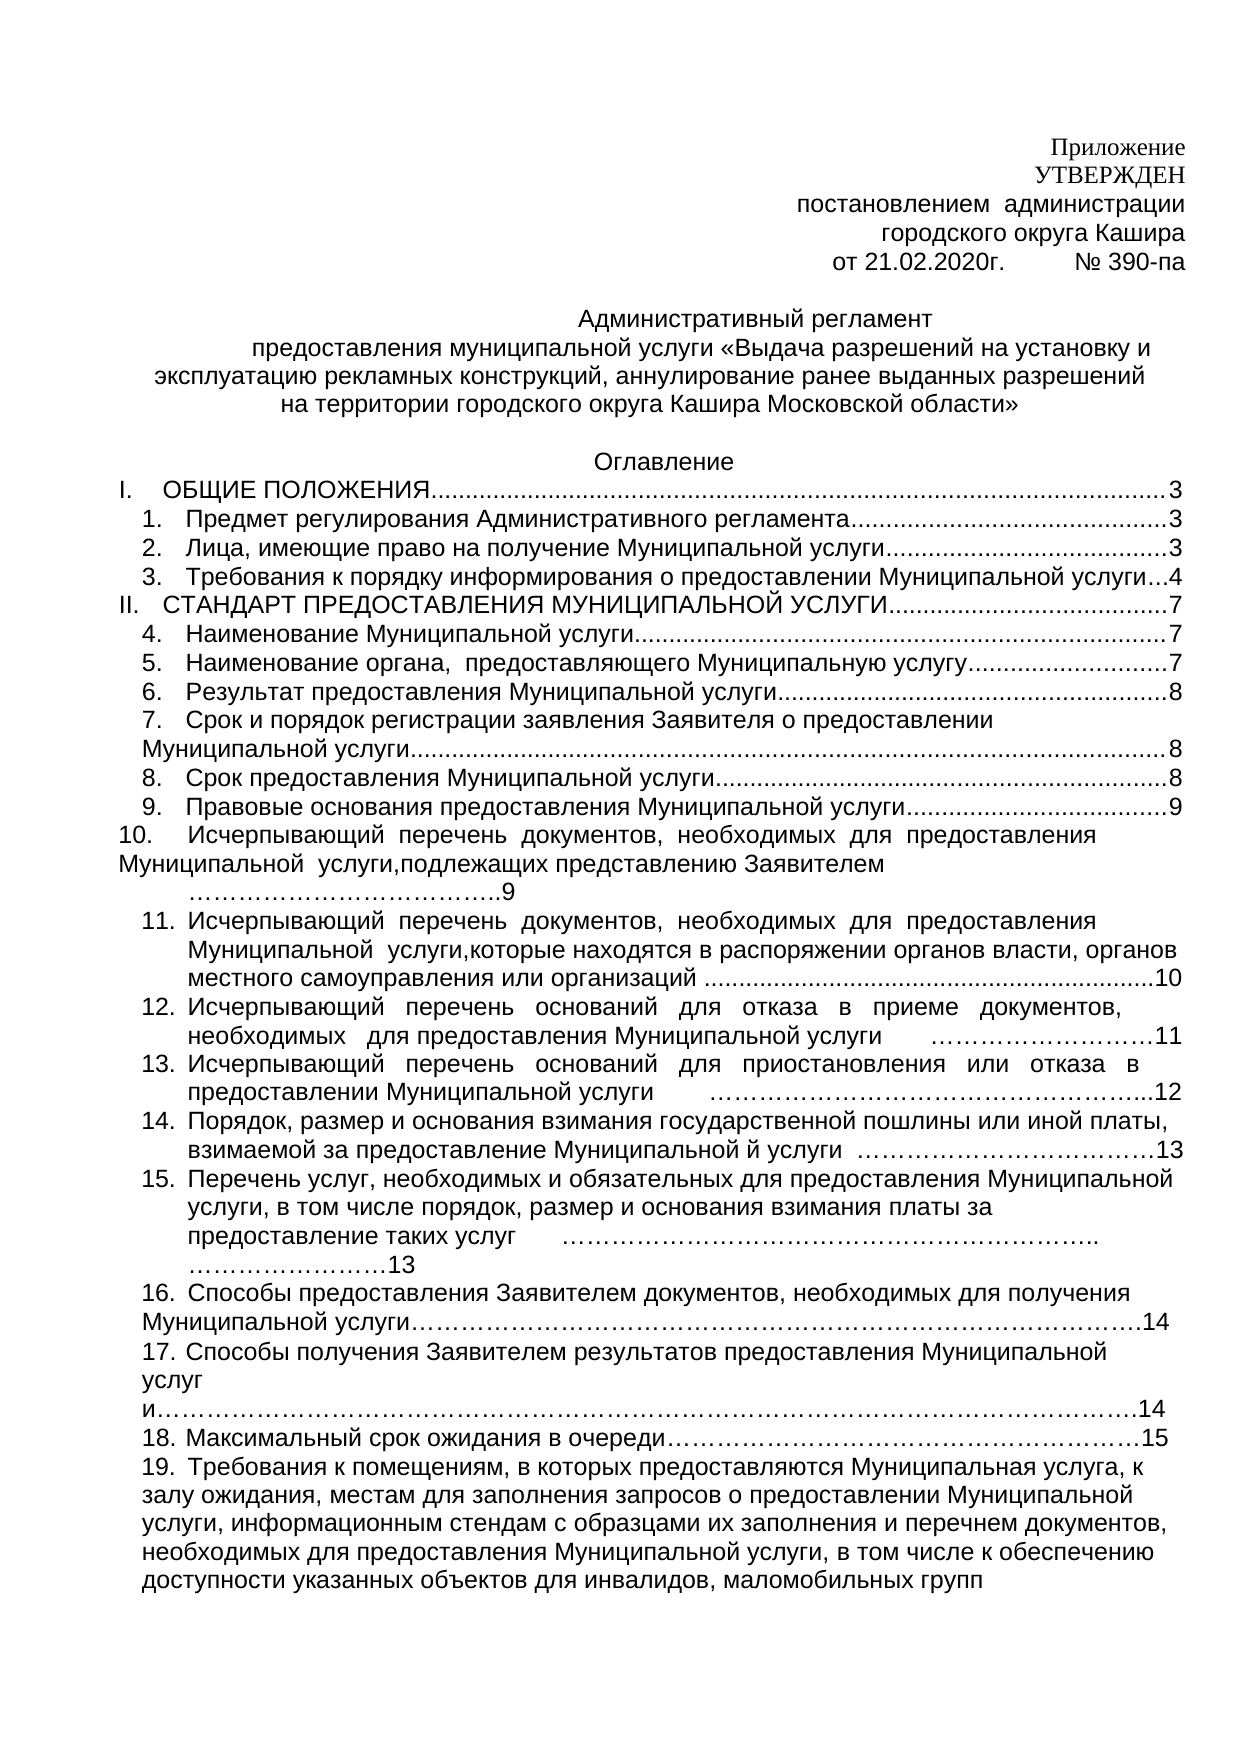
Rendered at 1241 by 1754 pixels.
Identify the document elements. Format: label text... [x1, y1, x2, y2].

text II. СТАНДАРТ ПРЕДОСТАВЛЕНИЯ МУНИЦИПАЛЬНОЙ УСЛУГИ 7 [119, 590, 1185, 619]
list Способы предоставления Заявителем документов, необходимых для получения Муниципальной услуги…………………………………………………………………………….14 [141, 1279, 1181, 1335]
text УТВЕРЖДЕН [251, 160, 1185, 189]
text 18. Максимальный срок ожидания в очереди…………………………………………………15 [142, 1423, 1185, 1452]
text 5. Наименование органа, предоставляющего Муниципальную услугу 7 [142, 648, 1185, 676]
list Перечень услуг, необходимых и обязательных для предоставления Муниципальной услуги, в том числе порядок, размер и основания взимания платы за предоставление таких услуг ………………………………………………………..……………………13 [141, 1163, 1185, 1278]
text 2. Лица, имеющие право на получение Муниципальной услуги 3 [142, 533, 1185, 561]
list Требования к помещениям, в которых предоставляются Муниципальная услуга, к залу ожидания, местам для заполнения запросов о предоставлении Муниципальной услуги, информационным стендам с образцами их заполнения и перечнем документов, необходимых для предоставления Муниципальной услуги, в том числе к обеспечению доступности указанных объектов для инвалидов, маломобильных групп [141, 1452, 1181, 1593]
text Приложение [251, 132, 1185, 160]
text Административный регламент [251, 304, 1185, 333]
list Исчерпывающий перечень документов, необходимых для предоставления Муниципальной услуги,подлежащих представлению Заявителем ………………………………..9 [118, 820, 1185, 906]
text 6. Результат предоставления Муниципальной услуги 8 [142, 677, 1185, 705]
text 9. Правовые основания предоставления Муниципальной услуги 9 [142, 792, 1185, 820]
list Исчерпывающий перечень оснований для приостановления или отказа в предоставлении Муниципальной услуги ……………………………………………...12 [141, 1049, 1185, 1106]
list Порядок, размер и основания взимания государственной пошлины или иной платы, взимаемой за предоставление Муниципальной й услуги ………………………………13 [141, 1106, 1185, 1163]
text 3. Требования к порядку информирования о предоставлении Муниципальной услуги 4 [142, 561, 1185, 590]
text предоставления муниципальной услуги «Выдача разрешений на установку и эксплуатацию рекламных конструкций, аннулирование ранее выданных разрешений на территории городского округа Кашира Московской области» [144, 334, 1156, 418]
text от 21.02.2020г. № 390-па [251, 247, 1185, 275]
list Исчерпывающий перечень документов, необходимых для предоставления Муниципальной услуги,которые находятся в распоряжении органов власти, органов местного самоуправления или организаций .................................................................10 [141, 906, 1185, 992]
text 1. Предмет регулирования Административного регламента 3 [142, 504, 1185, 533]
text городского округа Кашира [251, 218, 1185, 247]
text 17. Способы получения Заявителем результатов предоставления Муниципальной услуги……………………………………………………………………………………………………….14 [142, 1336, 1185, 1423]
text Оглавление [594, 446, 1185, 475]
text 8. Срок предоставления Муниципальной услуги 8 [142, 763, 1185, 792]
text I. ОБЩИЕ ПОЛОЖЕНИЯ 3 [119, 475, 1185, 504]
list Исчерпывающий перечень оснований для отказа в приеме документов, необходимых для предоставления Муниципальной услуги ………………………11 [141, 992, 1185, 1049]
text 4. Наименование Муниципальной услуги 7 [142, 619, 1185, 648]
text постановлением администрации [251, 189, 1185, 218]
text 7. Срок и порядок регистрации заявления Заявителя о предоставлении Муниципальной услуги 8 [142, 705, 1185, 763]
